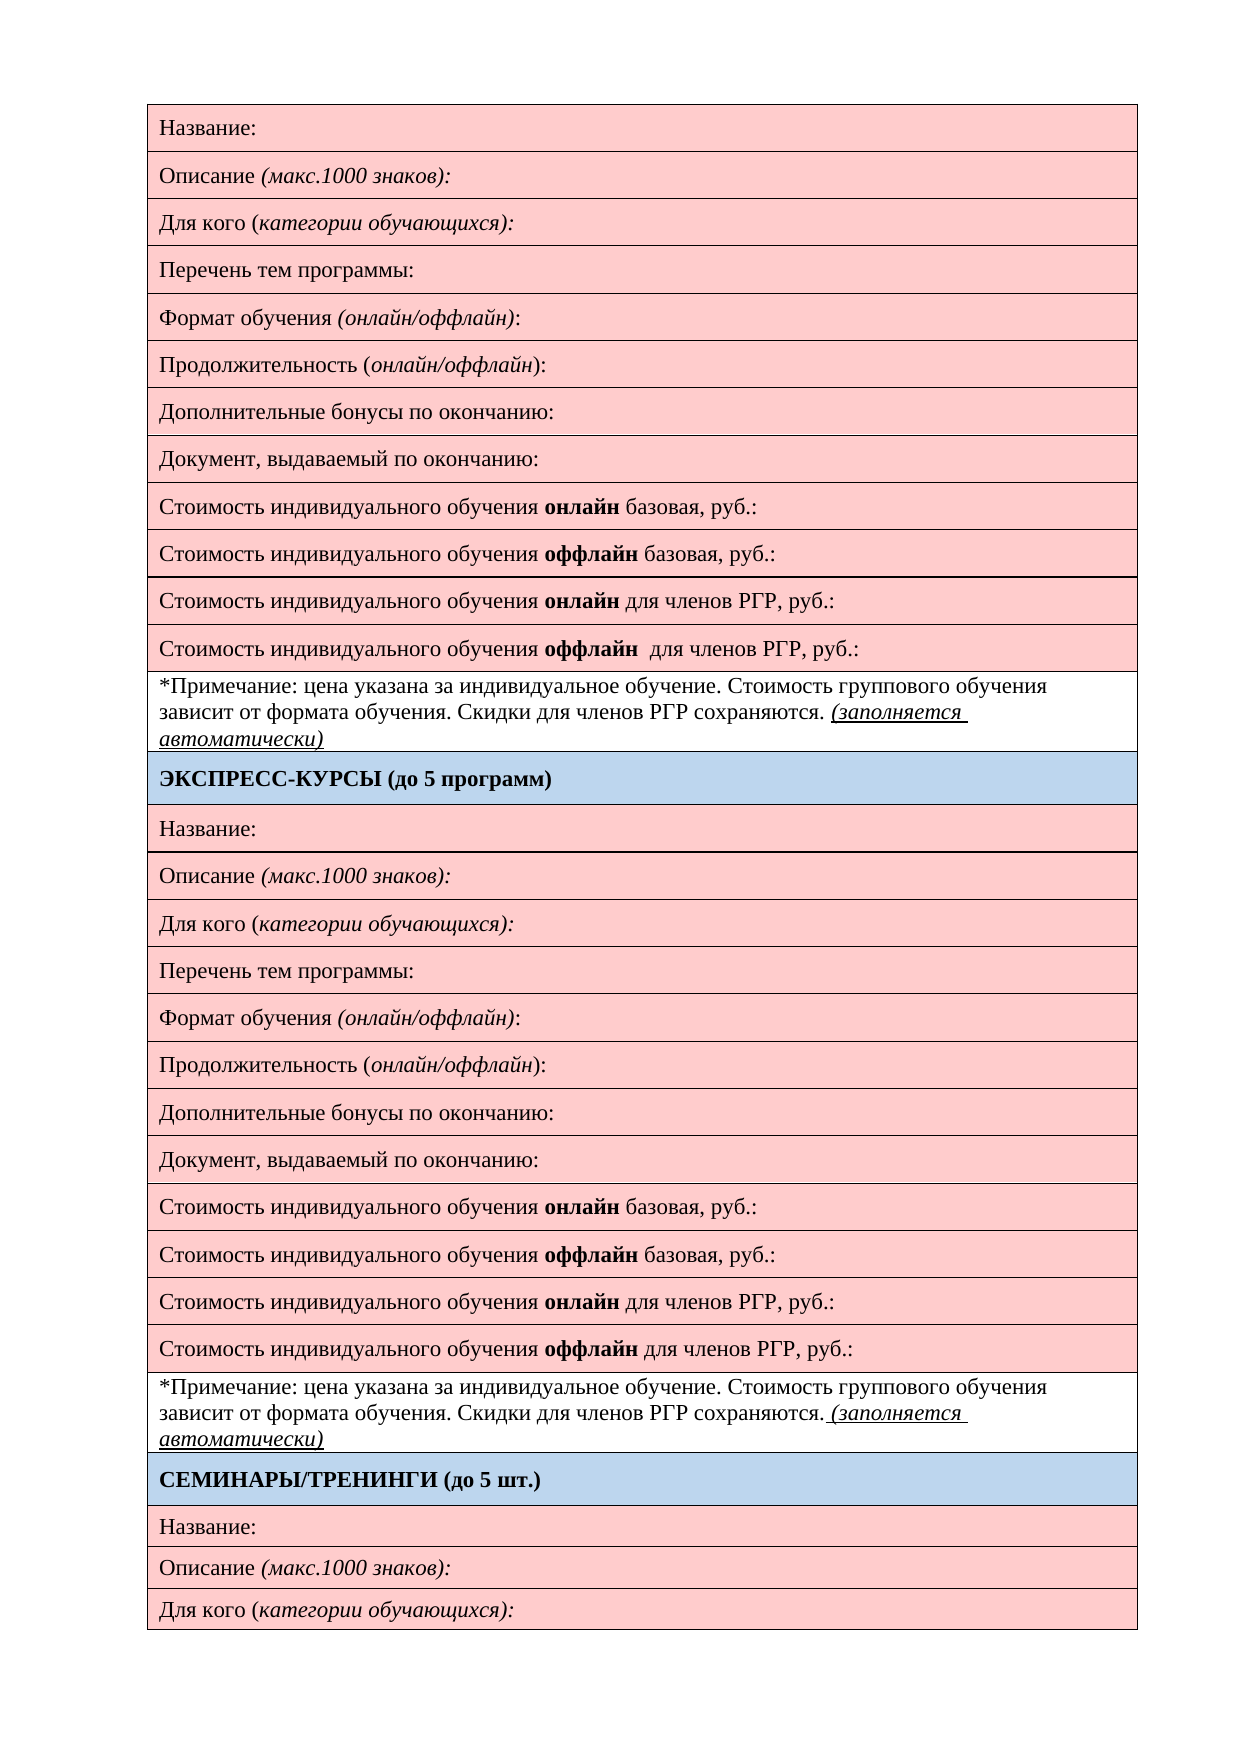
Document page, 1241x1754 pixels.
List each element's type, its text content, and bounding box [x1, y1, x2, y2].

table_cell Продолжительность (онлайн/оффлайн): [148, 341, 1137, 387]
table_cell Дополнительные бонусы по окончанию: [148, 388, 1137, 434]
table_cell Название: [148, 805, 1137, 851]
table_cell СЕМИНАРЫ/ТРЕНИНГИ (до 5 шт.) [148, 1453, 1137, 1505]
table_cell Документ, выдаваемый по окончанию: [148, 436, 1137, 482]
table_cell Для кого (категории обучающихся): [148, 900, 1137, 946]
table_cell Формат обучения (онлайн/оффлайн): [148, 994, 1137, 1041]
table_cell Описание (макс.1000 знаков): [148, 853, 1137, 899]
table_cell Стоимость индивидуального обучения онлайн для членов РГР, руб.: [148, 1278, 1137, 1324]
table_cell Название: [148, 1506, 1137, 1546]
table_cell Для кого (категории обучающихся): [148, 1589, 1137, 1629]
table_cell Описание (макс.1000 знаков): [148, 152, 1137, 198]
table_cell Стоимость индивидуального обучения оффлайн базовая, руб.: [148, 1231, 1137, 1277]
table_cell Стоимость индивидуального обучения оффлайн для членов РГР, руб.: [148, 1325, 1137, 1372]
table_cell Название: [148, 105, 1137, 151]
table_cell Дополнительные бонусы по окончанию: [148, 1089, 1137, 1135]
table_cell Стоимость индивидуального обучения оффлайн базовая, руб.: [148, 530, 1137, 576]
table_cell Стоимость индивидуального обучения онлайн базовая, руб.: [148, 1184, 1137, 1230]
table_cell Для кого (категории обучающихся): [148, 199, 1137, 245]
table_cell Стоимость индивидуального обучения онлайн базовая, руб.: [148, 483, 1137, 529]
table_cell Стоимость индивидуального обучения онлайн для членов РГР, руб.: [148, 578, 1137, 624]
table_cell Документ, выдаваемый по окончанию: [148, 1136, 1137, 1182]
table_cell Формат обучения (онлайн/оффлайн): [148, 294, 1137, 340]
table_cell *Примечание: цена указана за индивидуальное обучение. Стоимость группового обучения зависит от формата обучения. Скидки для членов РГР сохраняются. (заполняется автоматически) [148, 672, 1137, 751]
table_cell Перечень тем программы: [148, 246, 1137, 293]
table_cell *Примечание: цена указана за индивидуальное обучение. Стоимость группового обучения зависит от формата обучения. Скидки для членов РГР сохраняются. (заполняется автоматически) [148, 1373, 1137, 1452]
table_cell ЭКСПРЕСС-КУРСЫ (до 5 программ) [148, 752, 1137, 804]
table_cell Стоимость индивидуального обучения оффлайн для членов РГР, руб.: [148, 625, 1137, 671]
table_cell Продолжительность (онлайн/оффлайн): [148, 1042, 1137, 1088]
table_cell Описание (макс.1000 знаков): [148, 1547, 1137, 1588]
table_cell Перечень тем программы: [148, 947, 1137, 993]
